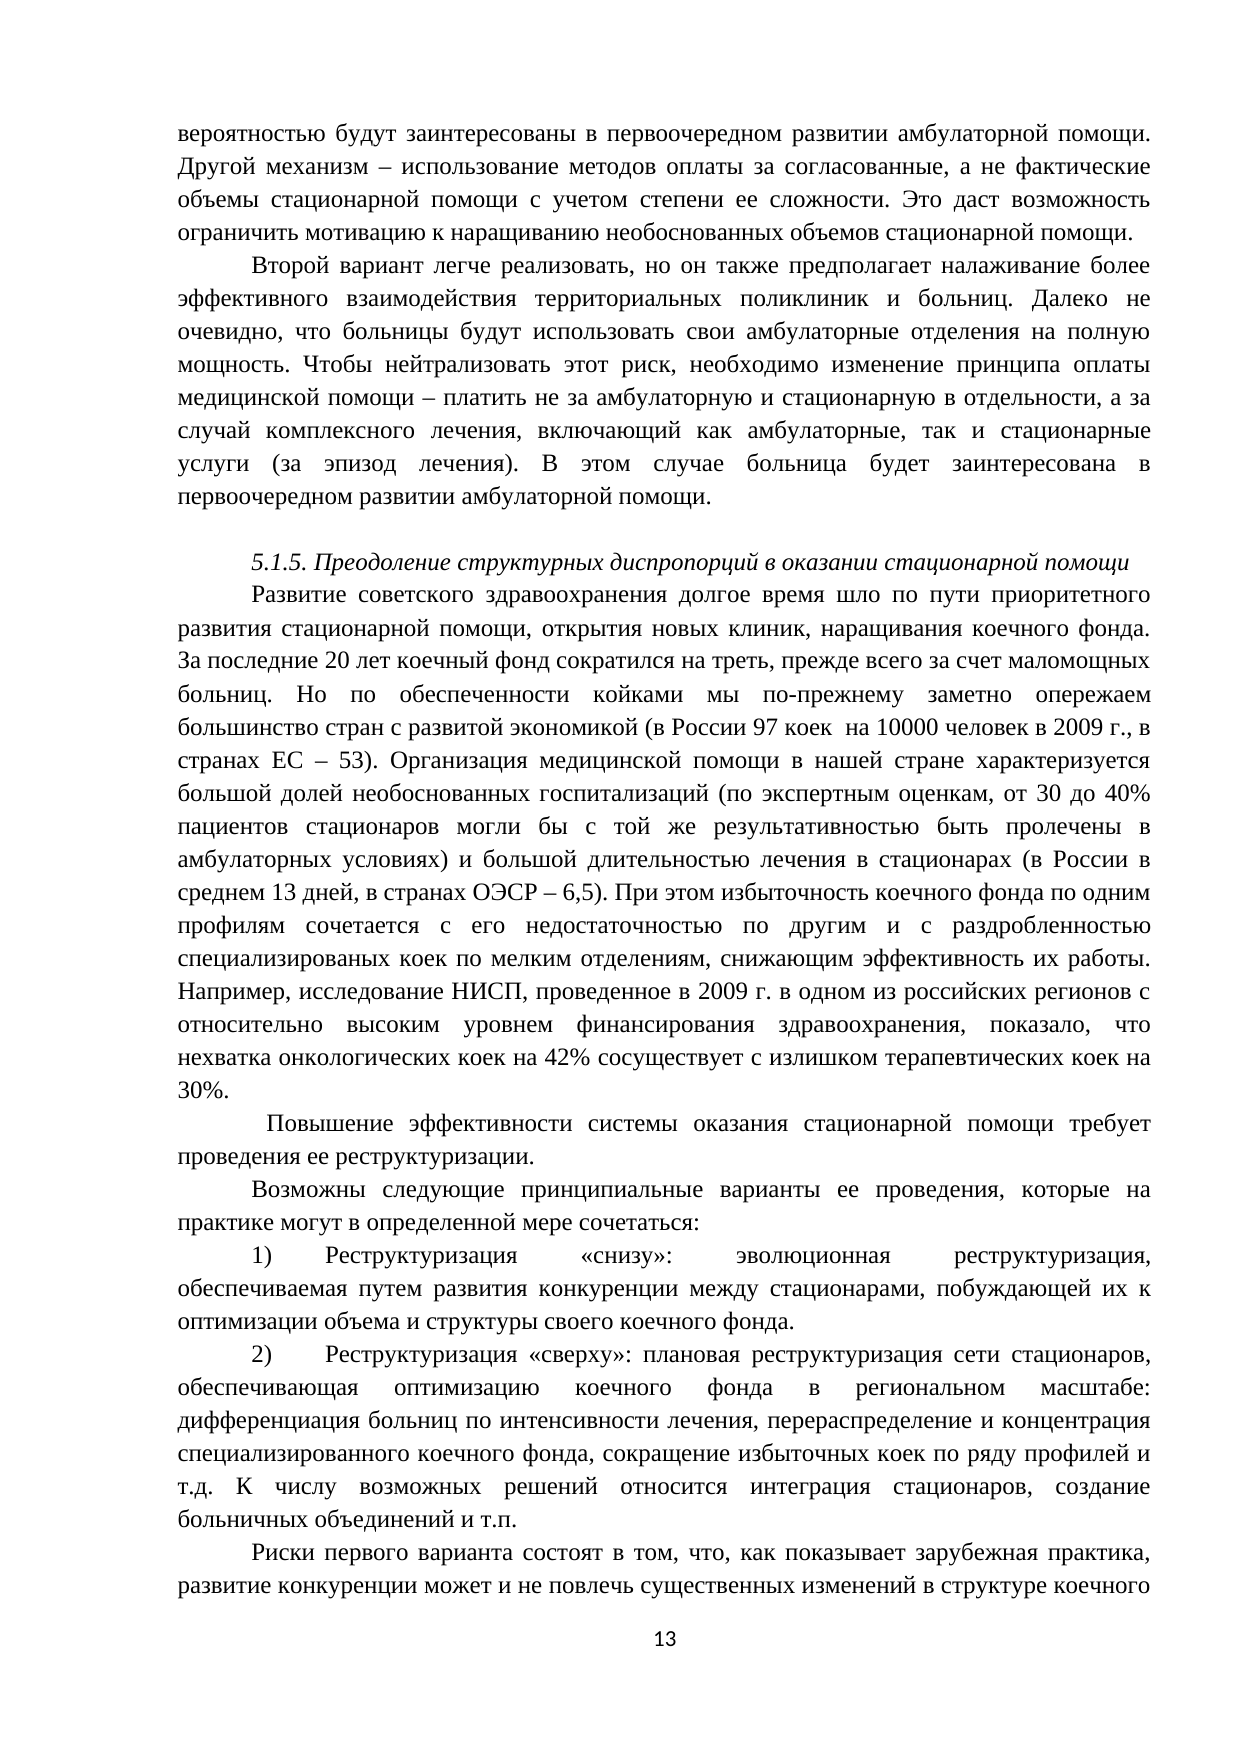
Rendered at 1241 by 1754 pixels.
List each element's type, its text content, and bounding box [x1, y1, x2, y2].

text 1) Реструктуризация «снизу»: эволюционная реструктуризация, обеспечиваемая путем развития конкуренции между стационарами, побуждающей их к оптимизации объема и структуры своего коечного фонда. [177, 1240, 1152, 1335]
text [177, 1537, 1152, 1599]
text Возможны следующие принципиальные варианты ее проведения, которые на практике могут в определенной мере сочетаться: [177, 1174, 1152, 1236]
text 5.1.5. Преодоление структурных диспропорций в оказании стационарной помощи [177, 547, 1152, 575]
text Второй вариант легче реализовать, но он также предполагает налаживание более эффективного взаимодействия территориальных поликлиник и больниц. Далеко не очевидно, что больницы будут использовать свои амбулаторные отделения на полную мощность. Чтобы нейтрализовать этот риск, необходимо изменение принципа оплаты медицинской помощи – платить не за амбулаторную и стационарную в отдельности, а за случай комплексного лечения, включающий как амбулаторные, так и стационарные услуги (за эпизод лечения). В этом случае больница будет заинтересована в первоочередном развитии амбулаторной помощи. [177, 250, 1152, 510]
text Развитие советского здравоохранения долгое время шло по пути приоритетного развития стационарной помощи, открытия новых клиник, наращивания коечного фонда. За последние 20 лет коечный фонд сократился на треть, прежде всего за счет маломощных больниц. Но по обеспеченности койками мы по-прежнему заметно опережаем большинство стран с развитой экономикой (в России 97 коек на 10000 человек в 2009 г., в странах ЕС – 53). Организация медицинской помощи в нашей стране характеризуется большой долей необоснованных госпитализаций (по экспертным оценкам, от 30 до 40% пациентов стационаров могли бы с той же результативностью быть пролечены в амбулаторных условиях) и большой длительностью лечения в стационарах (в России в среднем 13 дней, в странах ОЭСР – 6,5). При этом избыточность коечного фонда по одним профилям сочетается с его недостаточностью по другим и с раздробленностью специализированых коек по мелким отделениям, снижающим эффективность их работы. Например, исследование НИСП, проведенное в . в одном из российских регионов с относительно высоким уровнем финансирования здравоохранения, показало, что нехватка онкологических коек на 42% сосуществует с излишком терапевтических коек на 30%. [177, 579, 1152, 1104]
text 2) Реструктуризация «сверху»: плановая реструктуризация сети стационаров, обеспечивающая оптимизацию коечного фонда в региональном масштабе: дифференциация больниц по интенсивности лечения, перераспределение и концентрация специализированного коечного фонда, сокращение избыточных коек по ряду профилей и т.д. К числу возможных решений относится интеграция стационаров, создание больничных объединений и т.п. [177, 1339, 1152, 1533]
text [177, 118, 1152, 246]
text Повышение эффективности системы оказания стационарной помощи требует проведения ее реструктуризации. [177, 1108, 1152, 1170]
